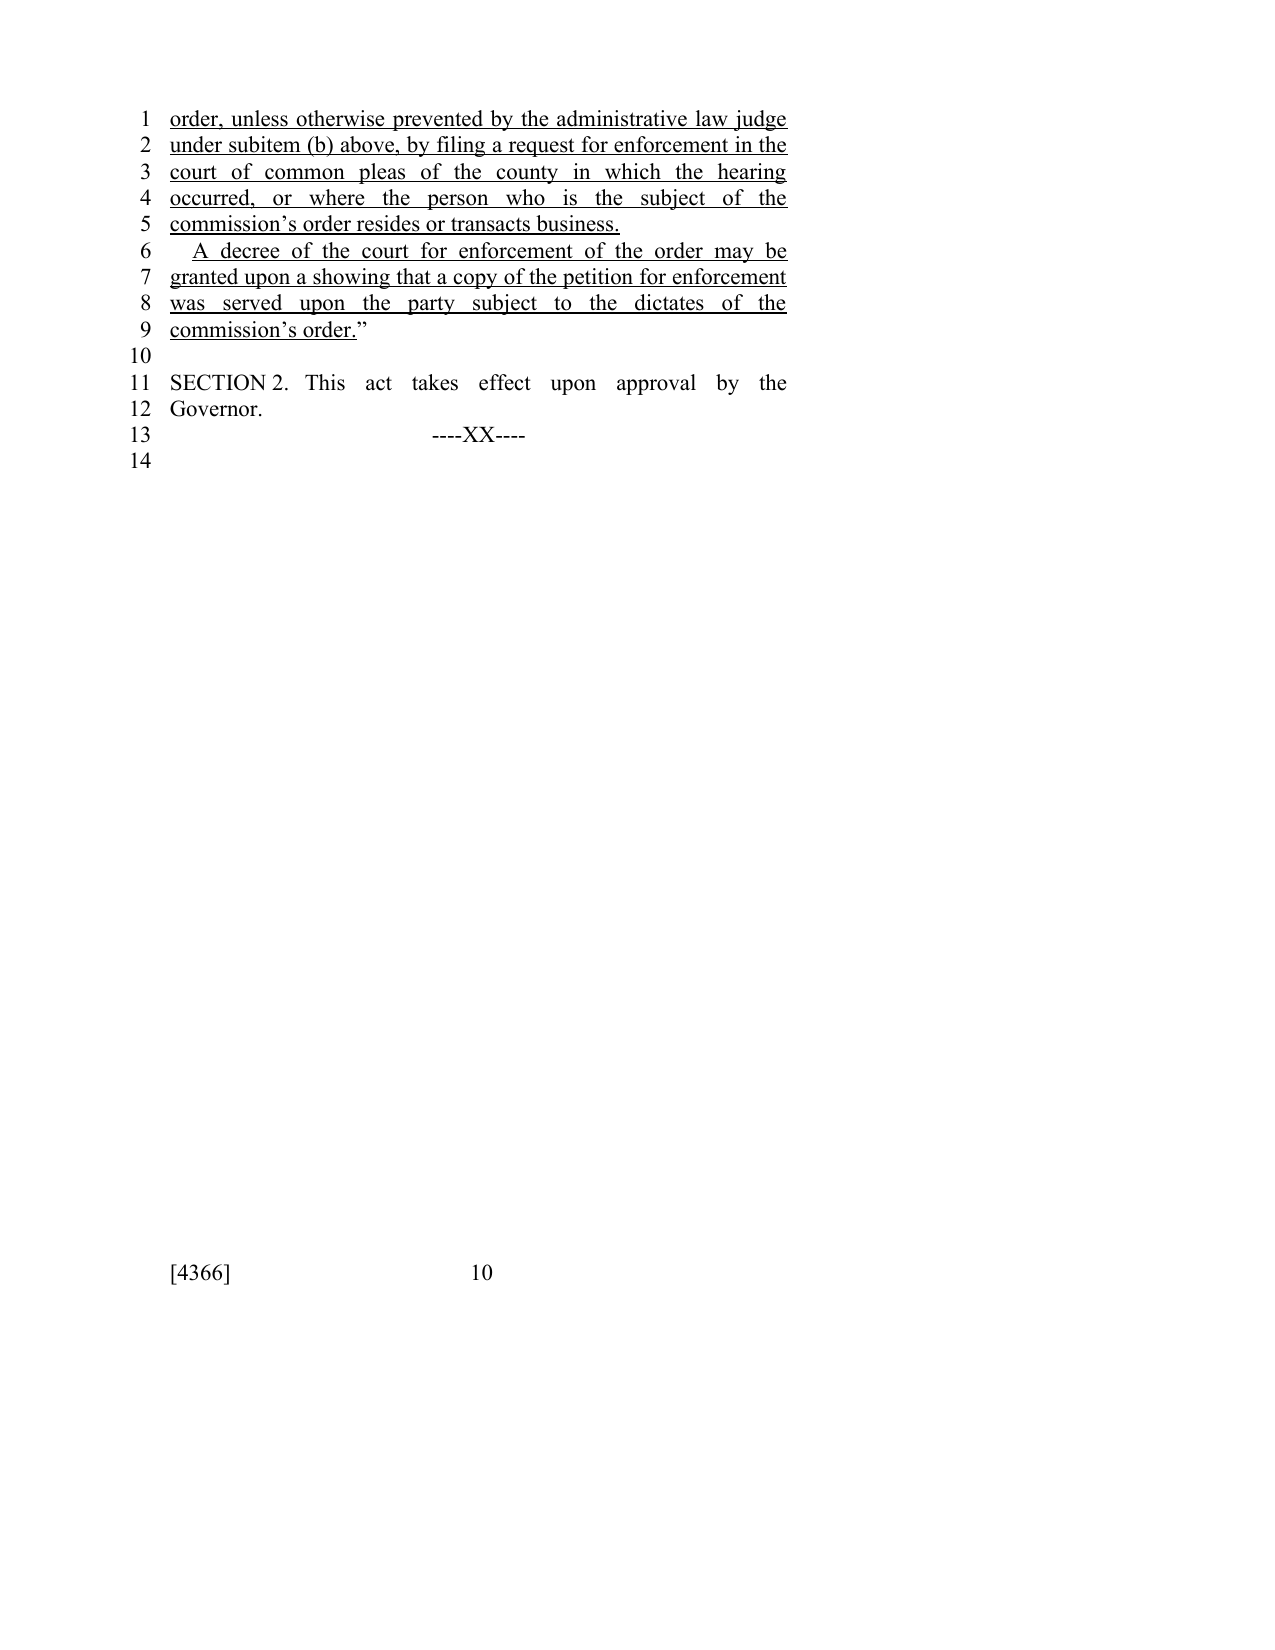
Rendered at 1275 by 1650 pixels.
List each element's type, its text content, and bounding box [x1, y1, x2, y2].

text A decree of the court for enforcement of the order may be granted upon a showing that a copy of the petition for enforcement was served upon the party subject to the dictates of the commission’s order.” [169, 313, 787, 342]
text ----XX---- [169, 421, 787, 448]
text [169, 105, 787, 128]
text SECTION 2. This act takes effect upon approval by the Governor. [169, 368, 787, 421]
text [169, 129, 787, 154]
text A decree of the court for enforcement of the order may be granted upon a showing that a copy of the petition for enforcement was served upon the party subject to the dictates of the commission’s order.” [169, 237, 787, 286]
text A decree of the court for enforcement of the order may be granted upon a showing that a copy of the petition for enforcement was served upon the party subject to the dictates of the commission’s order.” [169, 287, 787, 312]
